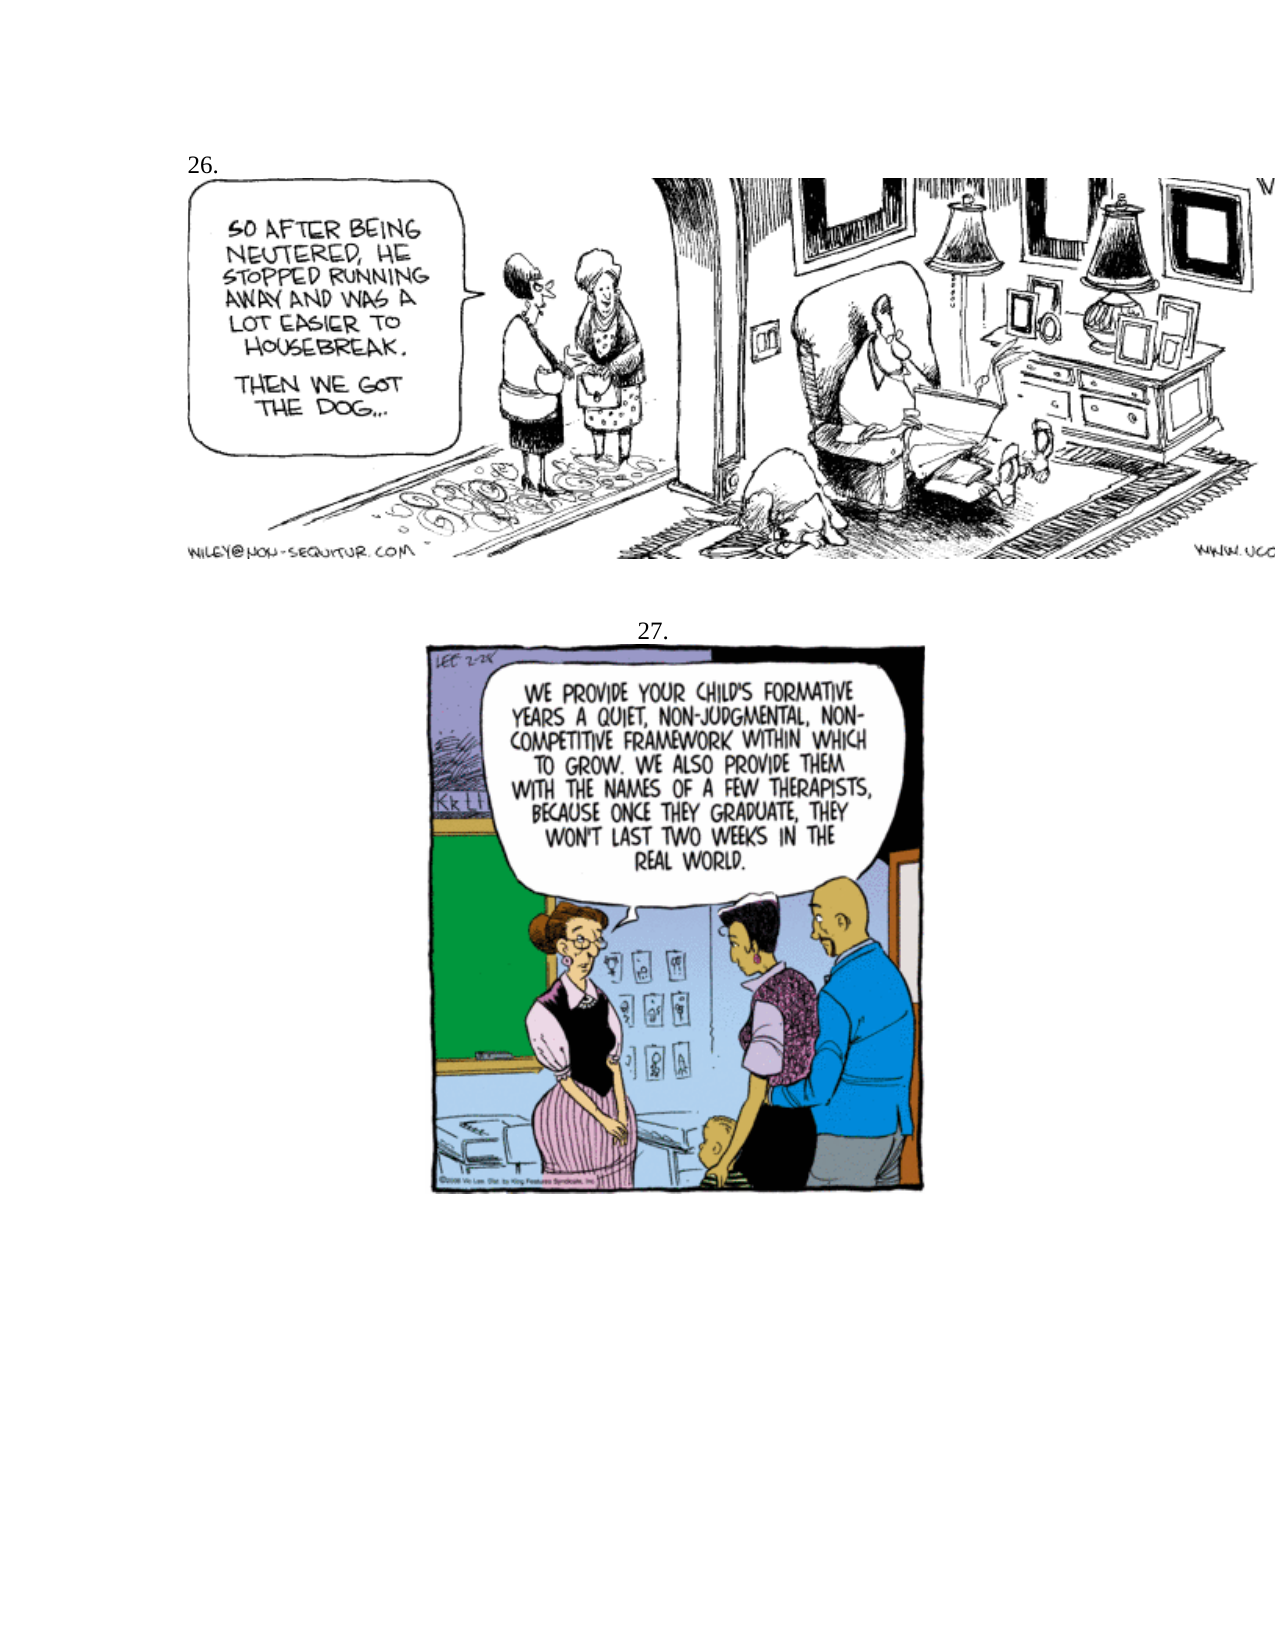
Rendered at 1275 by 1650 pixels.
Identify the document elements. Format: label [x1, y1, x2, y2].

picture [425, 644, 926, 1194]
picture [187, 178, 1275, 559]
